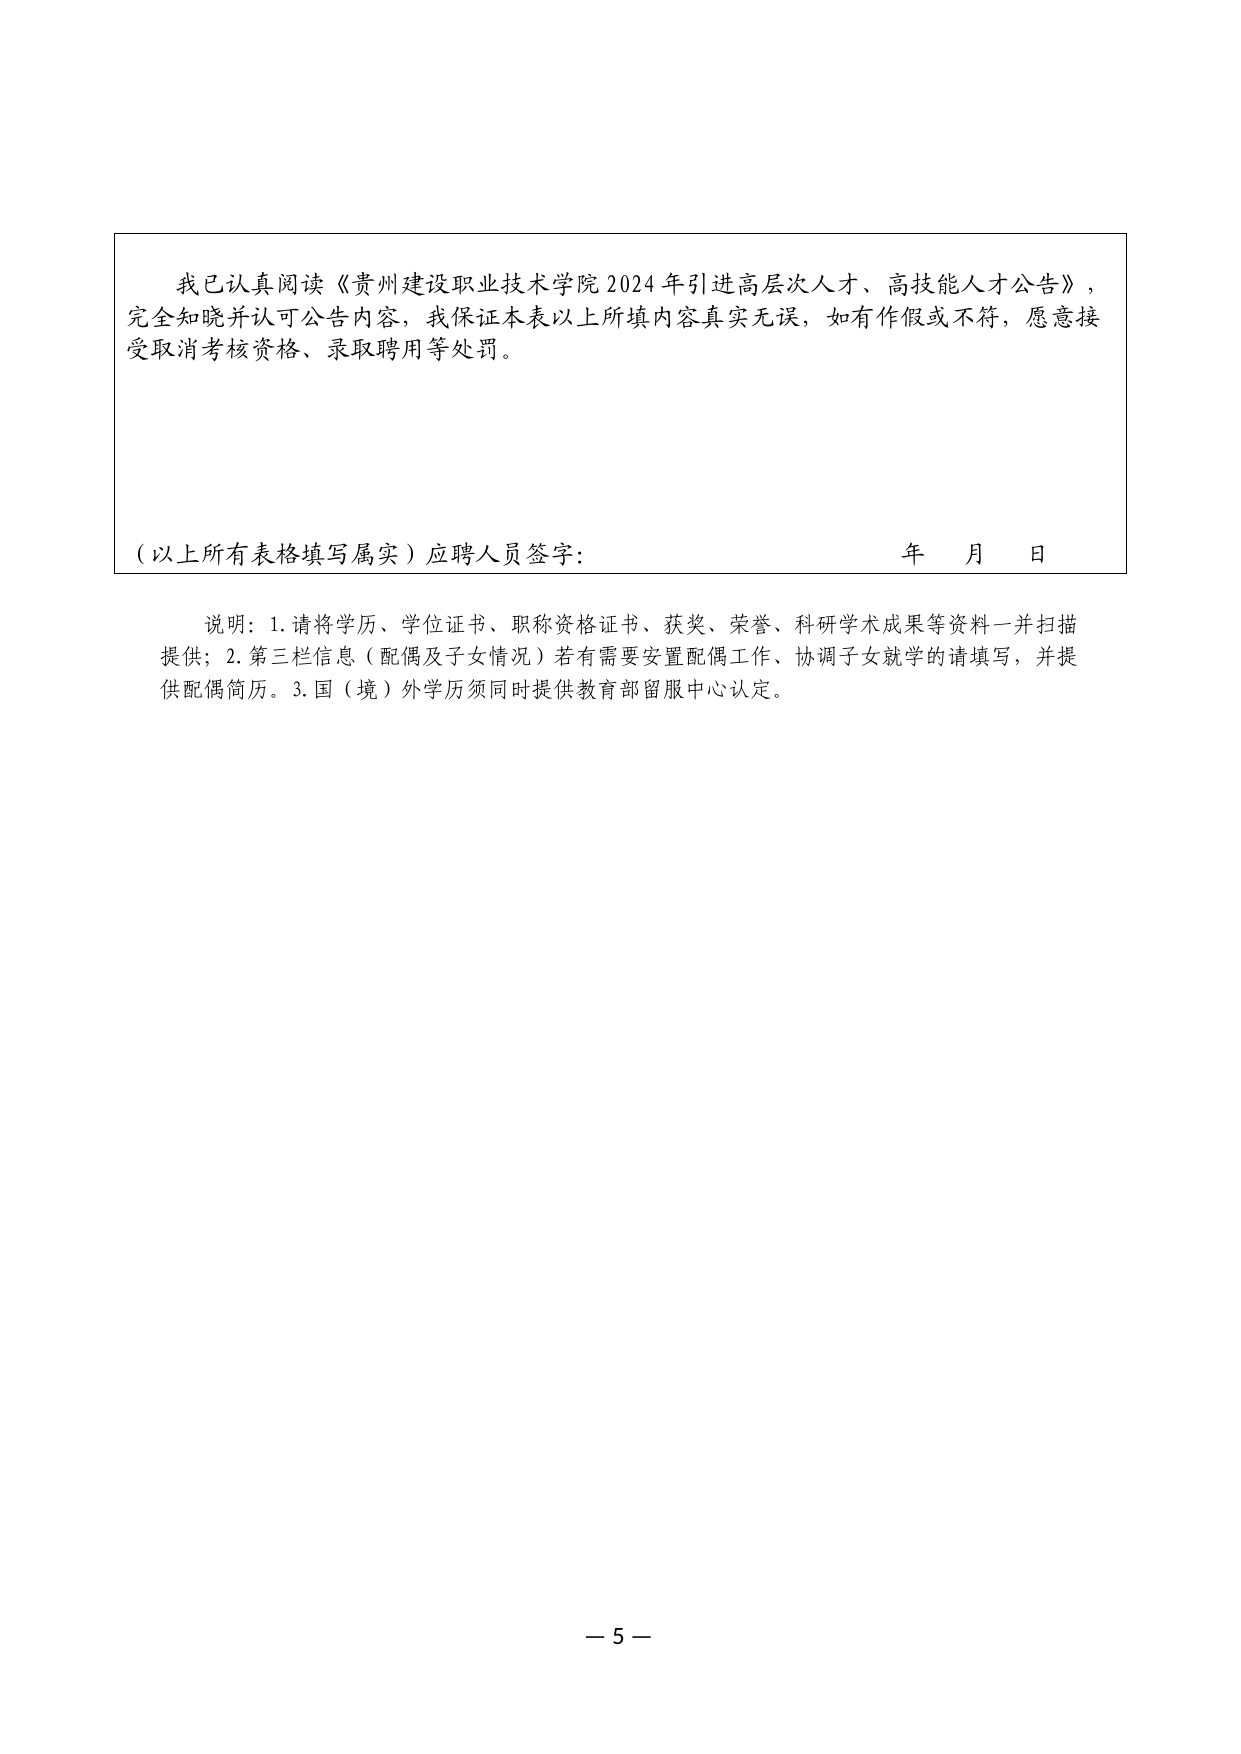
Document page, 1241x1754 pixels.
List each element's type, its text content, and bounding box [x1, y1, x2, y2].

table_cell 我已认真阅读《贵州建设职业技术学院2024年引进高层次人才、高技能人才公告》，完全知晓并认可公告内容，我保证本表以上所填内容真实无误，如有作假或不符，愿意接受取消考核资格、录取聘用等处罚。 （以上所有表格填写属实）应聘人员签字： 年 月 日 [115, 234, 1126, 573]
text 说明：1.请将学历、学位证书、职称资格证书、获奖、荣誉、科研学术成果等资料一并扫描提供；2.第三栏信息（配偶及子女情况）若有需要安置配偶工作、协调子女就学的请填写，并提供配偶简历。3.国（境）外学历须同时提供教育部留服中心认定。 [159, 606, 1081, 704]
